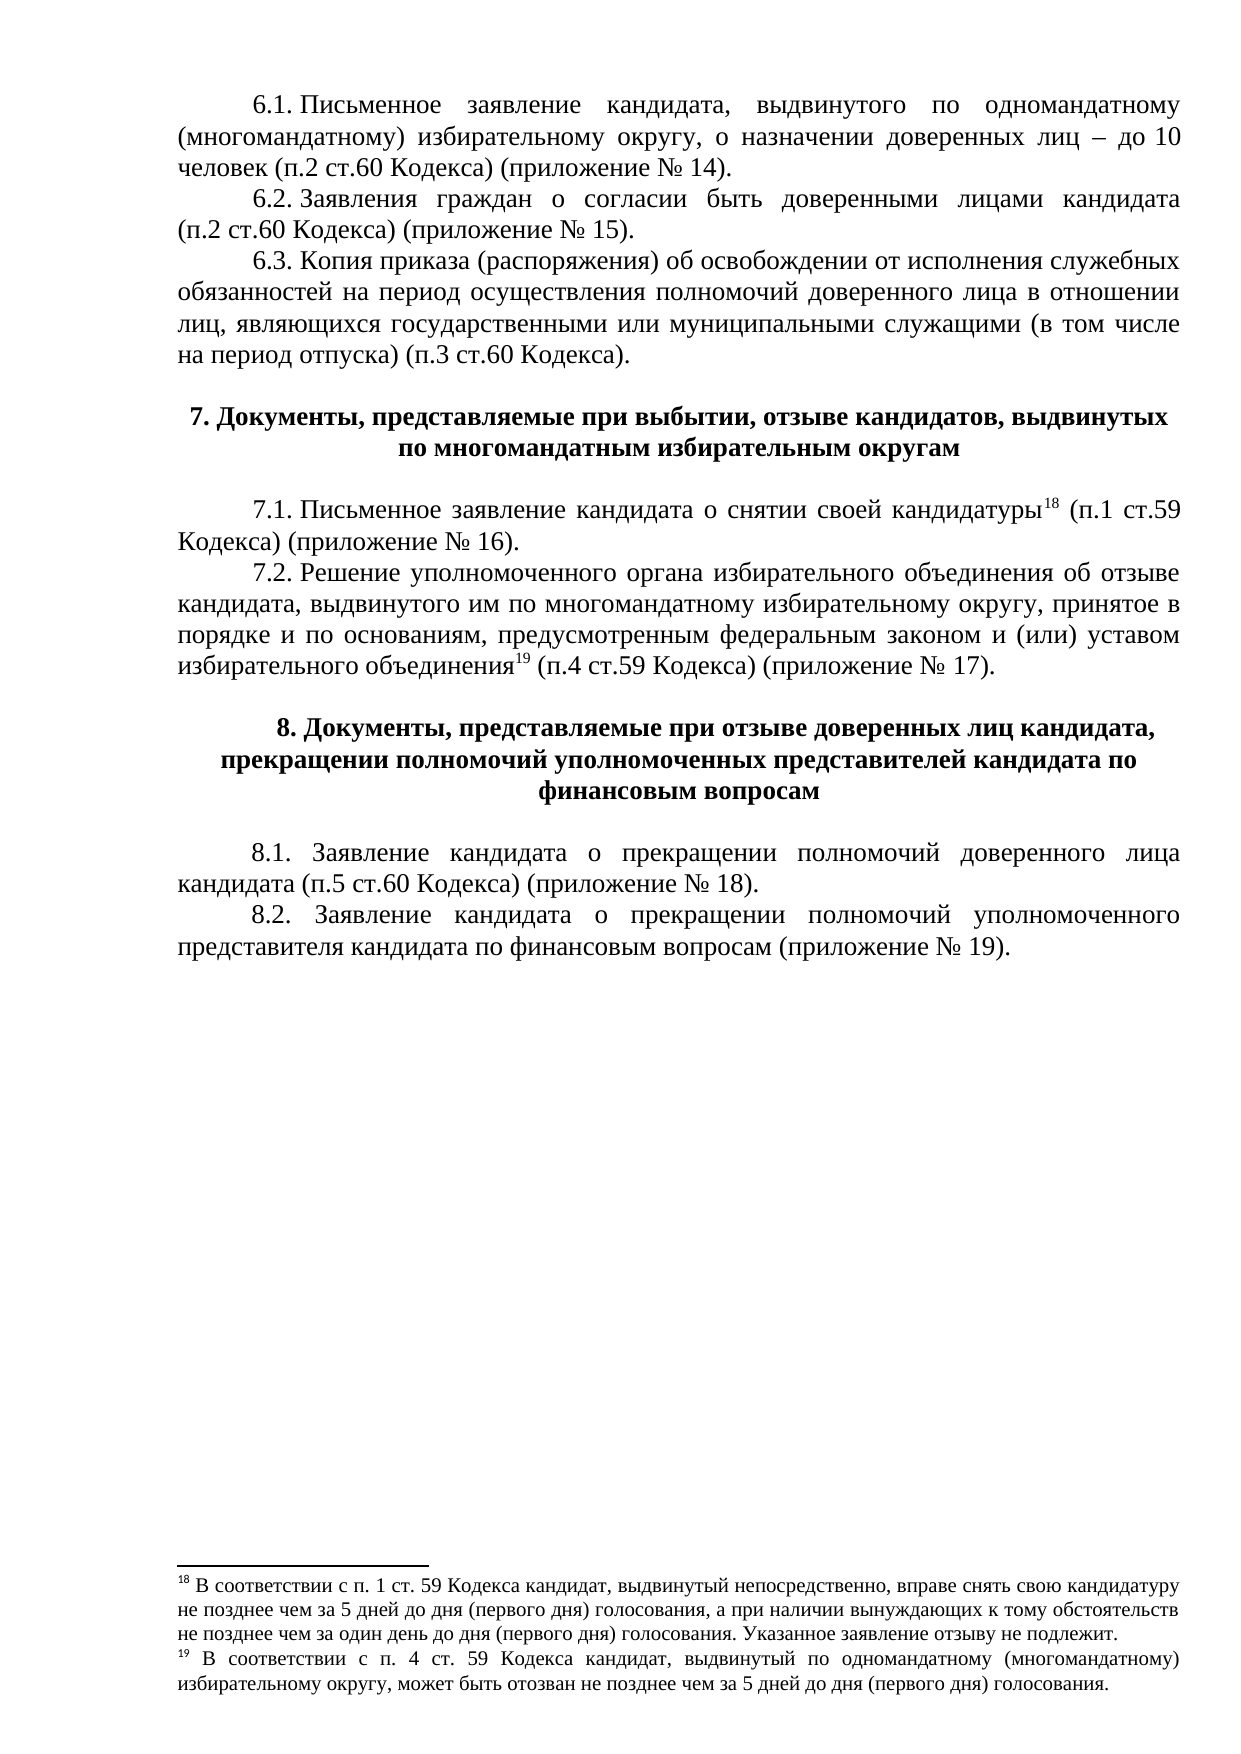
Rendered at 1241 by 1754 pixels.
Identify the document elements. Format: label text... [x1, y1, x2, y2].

text 7.2. Решение уполномоченного органа избирательного объединения об отзыве кандидата, выдвинутого им по многомандатному избирательному округу, принятое в порядке и по основаниям, предусмотренным федеральным законом и (или) уставом избирательного объединения (п.4 ст.59 Кодекса) (приложение № 17). [177, 556, 1181, 680]
text 6.3. Копия приказа (распоряжения) об освобождении от исполнения служебных обязанностей на период осуществления полномочий доверенного лица в отношении лиц, являющихся государственными или муниципальными служащими (в том числе на период отпуска) (п.3 ст.60 Кодекса). [177, 244, 1181, 369]
text 6.1. Письменное заявление кандидата, выдвинутого по одномандатному (многомандатному) избирательному округу, о назначении доверенных лиц – до 10 человек (п.2 ст.60 Кодекса) (приложение № 14). [177, 89, 1181, 182]
text 7.1. Письменное заявление кандидата о снятии своей кандидатуры (п.1 ст.59 Кодекса) (приложение № 16). [177, 493, 1181, 556]
text 8.2. Заявление кандидата о прекращении полномочий уполномоченного представителя кандидата по финансовым вопросам (приложение № 19). [177, 898, 1181, 961]
text 6.2. Заявления граждан о согласии быть доверенными лицами кандидата (п.2 ст.60 Кодекса) (приложение № 15). [177, 182, 1181, 244]
text 8. Документы, представляемые при отзыве доверенных лиц кандидата, прекращении полномочий уполномоченных представителей кандидата по финансовым вопросам [177, 712, 1181, 805]
text 8.1. Заявление кандидата о прекращении полномочий доверенного лица кандидата (п.5 ст.60 Кодекса) (приложение № 18). [177, 836, 1181, 898]
text 7. Документы, представляемые при выбытии, отзыве кандидатов, выдвинутых по многомандатным избирательным округам [177, 400, 1181, 462]
